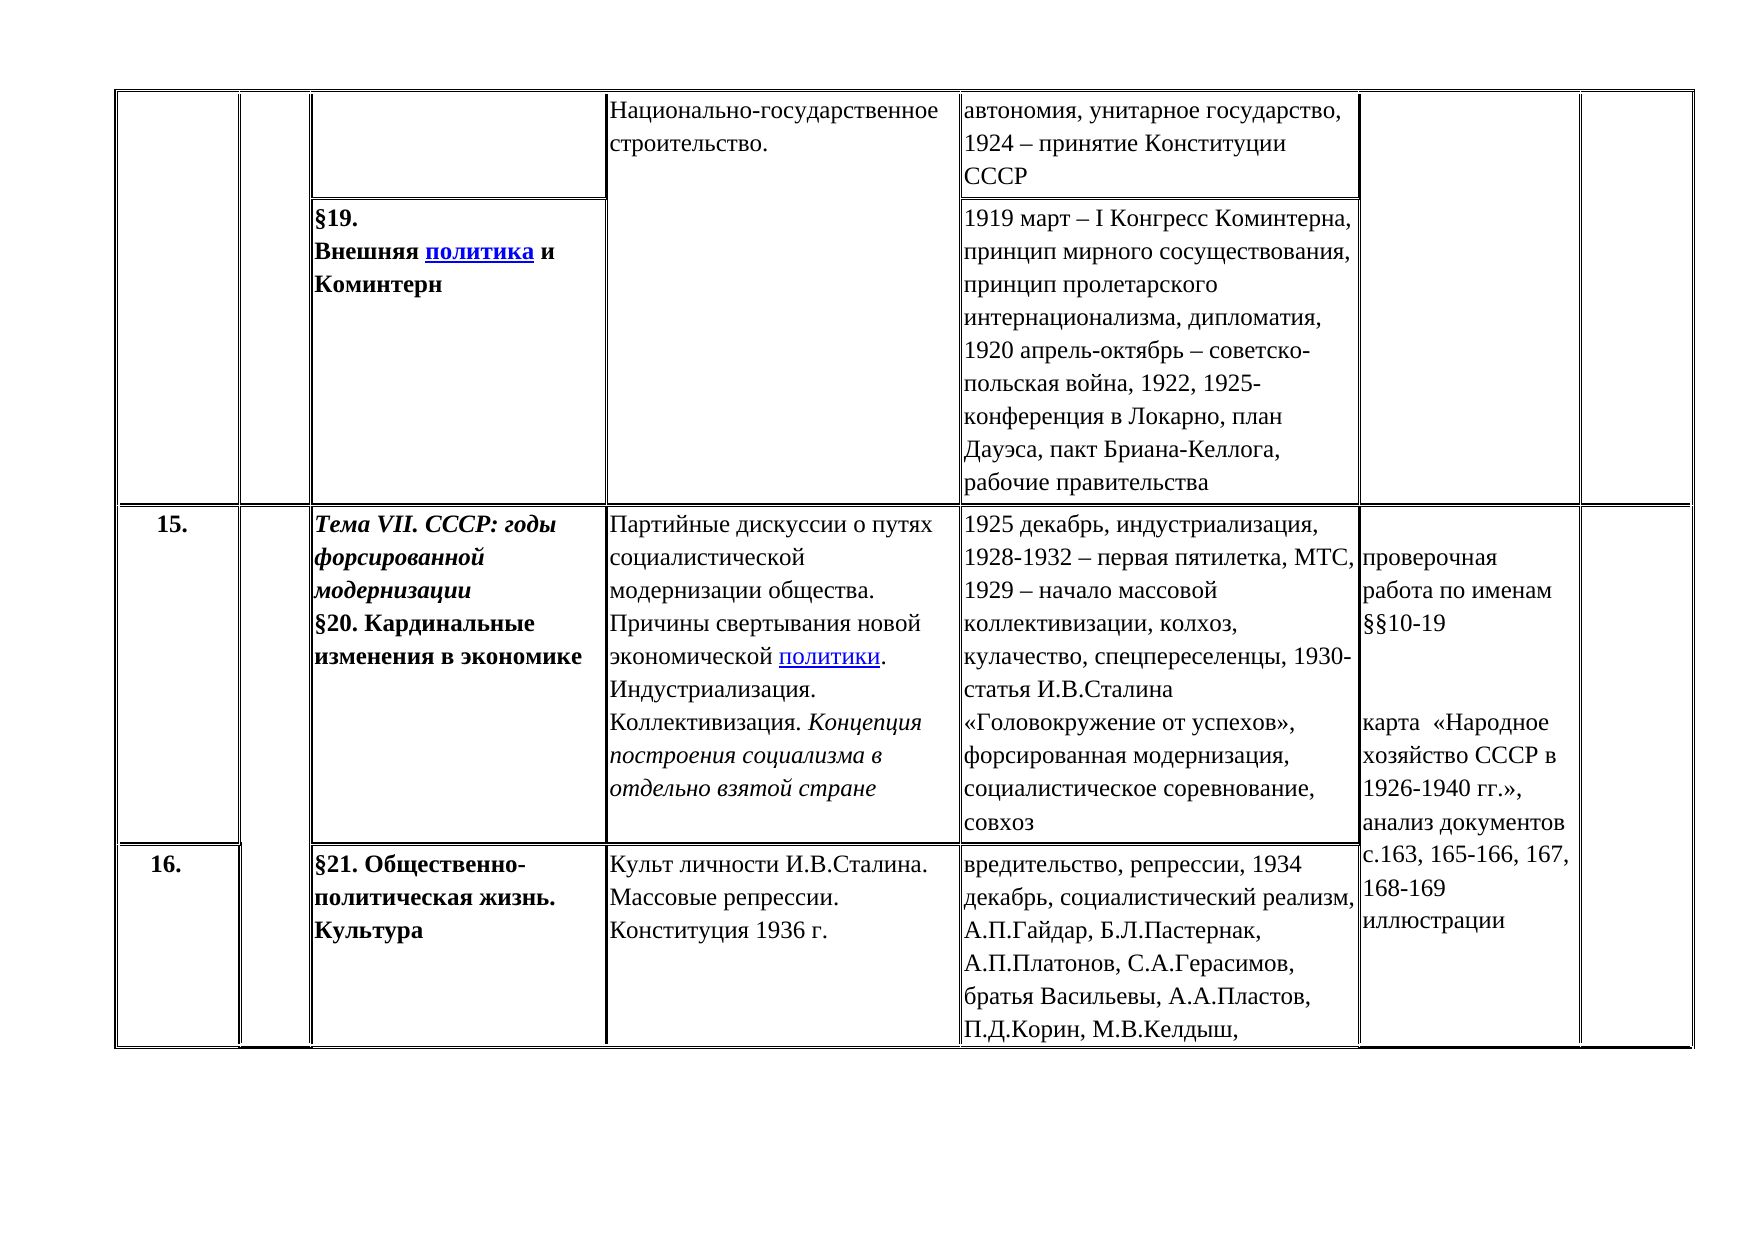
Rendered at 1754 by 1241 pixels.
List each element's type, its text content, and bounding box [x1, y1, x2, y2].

table_cell 15. [118, 503, 238, 842]
table_cell [1581, 503, 1692, 1046]
table_cell 1919 март – I Конгресс Коминтерна, принцип мирного сосуществования, принцип пролетарского интернационализма, дипломатия, 1920 апрель-октябрь – советско-польская война, 1922, 1925-конференция в Локарно, план Дауэса, пакт Бриана-Келлога, рабочие правительства [962, 200, 1358, 503]
table_cell Тема VII. СССР: годы форсированной модернизации §20. Кардинальные изменения в экономике [313, 507, 605, 842]
table_cell проверочная работа по именам §§10-19 карта «Народное хозяйство СССР в 1926-1940 гг.», анализ документов с.163, 165-166, 167, 168-169 иллюстрации [1359, 507, 1581, 1046]
table_cell 16. [118, 842, 240, 1046]
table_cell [311, 846, 606, 1046]
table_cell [311, 92, 606, 197]
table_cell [961, 846, 1359, 1046]
table_cell Партийные дискуссии о путях социалистической модернизации общества. Причины свертывания новой экономической политики. Индустриализация. Коллективизация. Концепция построения социализма в отдельно взятой стране [608, 507, 959, 842]
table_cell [606, 92, 961, 503]
table_cell §19. Внешняя политика и Коминтерн [313, 200, 605, 503]
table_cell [606, 846, 961, 1046]
table_cell 1925 декабрь, индустриализация, 1928-1932 – первая пятилетка, МТС, 1929 – начало массовой коллективизации, колхоз, кулачество, спецпереселенцы, 1930-статья И.В.Сталина «Головокружение от успехов», форсированная модернизация, социалистическое соревнование, совхоз [962, 507, 1358, 842]
table_cell 14. [118, 92, 240, 503]
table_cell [961, 90, 1359, 197]
table_cell [240, 503, 311, 1046]
